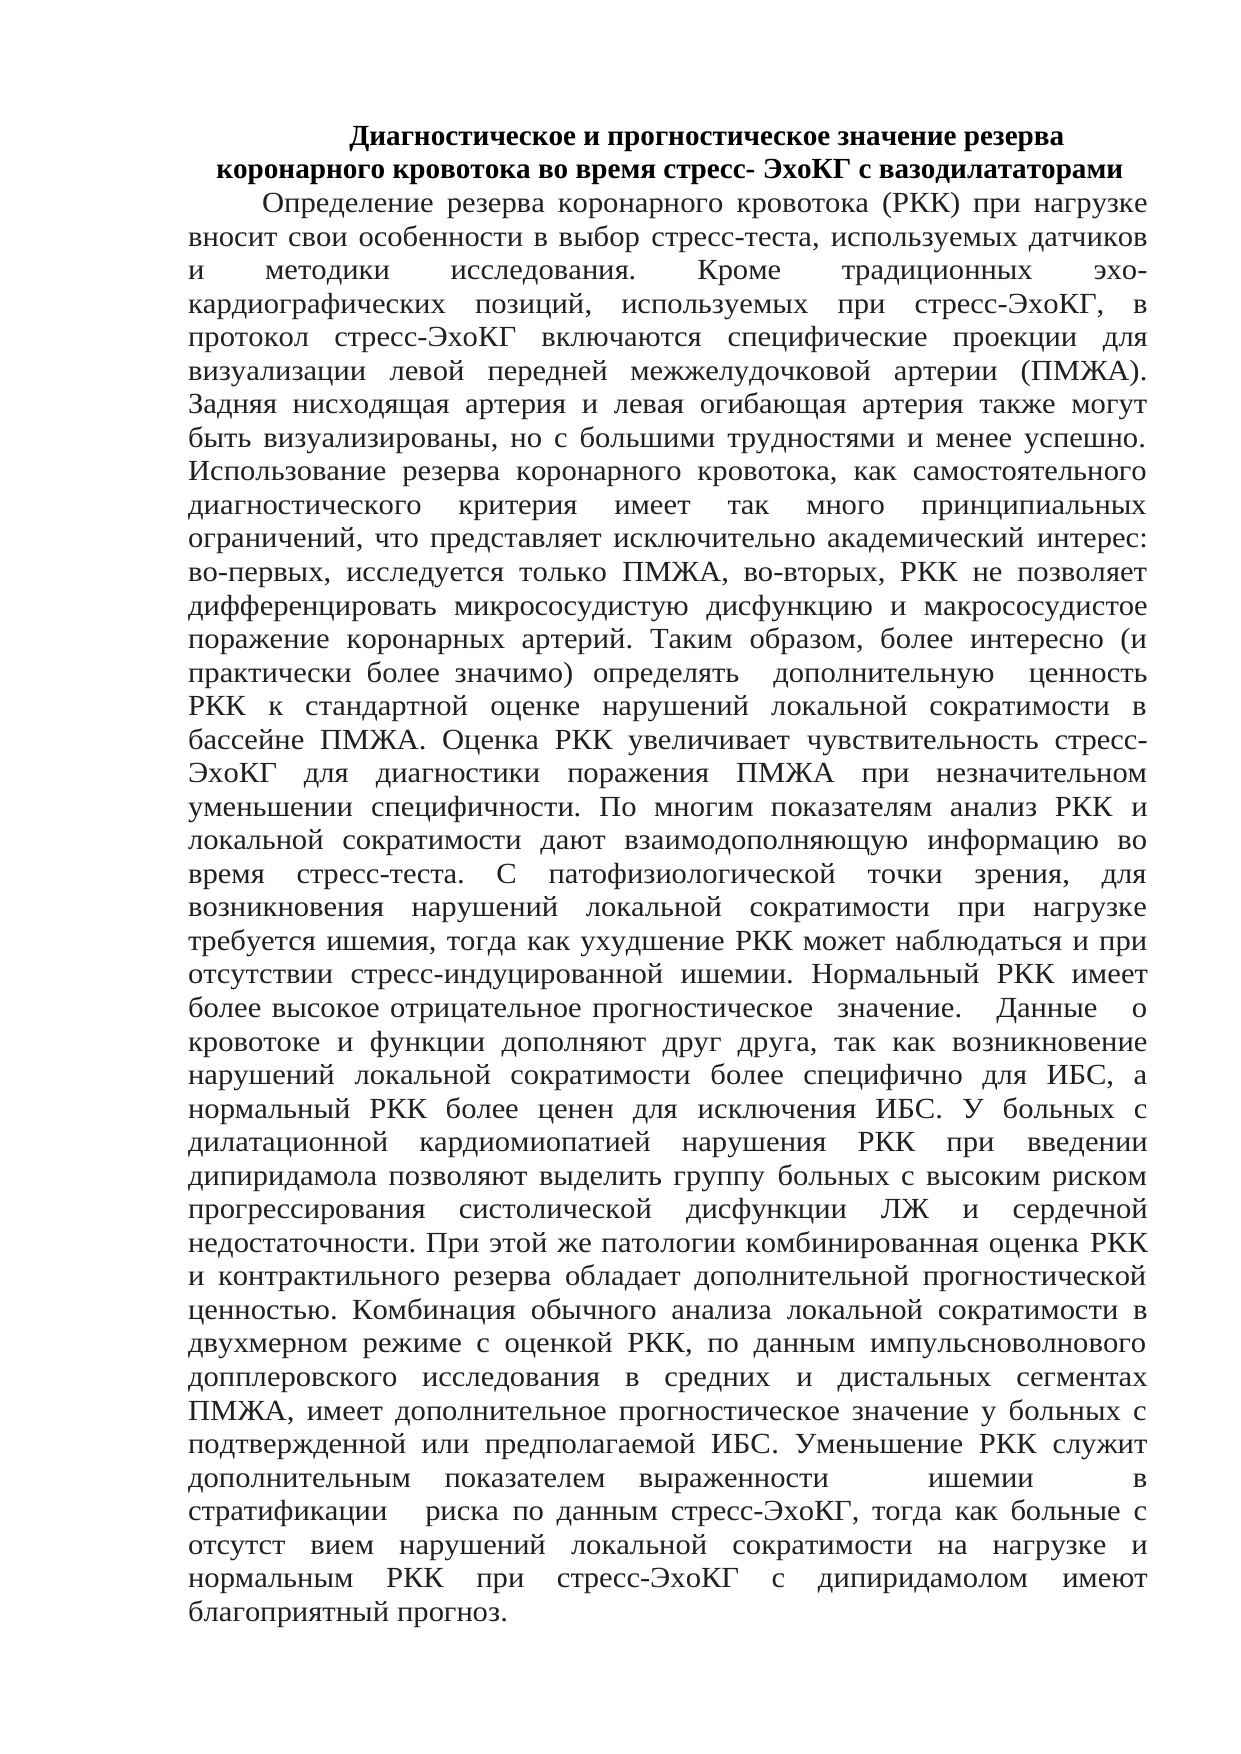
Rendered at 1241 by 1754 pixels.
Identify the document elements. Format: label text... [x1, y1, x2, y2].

text Определение резерва коронарного кровотока (РКК) при нагрузке вносит свои особенности в выбор стресс-теста, используемых датчиков и методики исследования. Кроме традиционных эхо- кардиографических позиций, используемых при стресс-ЭхоКГ, в протокол стресс-ЭхоКГ включаются специфические проекции для визуализации левой передней межжелудочковой артерии (ПМЖА). Задняя нисходящая артерия и левая огибающая артерия также могут быть визуализированы, но с большими трудностями и менее успешно. Использование резерва коронарного кровотока, как самостоятельного диагностического критерия имеет так много принципиальных ограничений, что представляет исключительно академический интерес: во-первых, исследуется только ПМЖА, во-вторых, РКК не позволяет дифференцировать микрососудистую дисфункцию и макрососудистое поражение коронарных артерий. Таким образом, более интересно (и практически более значимо) определять дополнительную ценность РКК к стандартной оценке нарушений локальной сократимости в бассейне ПМЖА. Оценка РКК увеличивает чувствительность стресс-ЭхоКГ для диагностики поражения ПМЖА при незначительном уменьшении специфичности. По многим показателям анализ РКК и локальной сократимости дают взаимодополняющую информацию во время стресс-теста. С патофизиологической точки зрения, для возникновения нарушений локальной сократимости при нагрузке требуется ишемия, тогда как ухудшение РКК может наблюдаться и при отсутствии стресс-индуцированной ишемии. Нормальный РКК имеет более высокое отрицательное прогностическое значение. Данные о кровотоке и функции дополняют друг друга, так как возникновение нарушений локальной сократимости более специфично для ИБС, а нормальный РКК более ценен для исключения ИБС. У больных с дилатационной кардиомиопатией нарушения РКК при введении дипиридамола позволяют выделить группу больных с высоким риском прогрессирования систолической дисфункции ЛЖ и сердечной недостаточности. При этой же патологии комбинированная оценка РКК и контрактильного резерва обладает дополнительной прогностической ценностью. Комбинация обычного анализа локальной сократимости в двухмерном режиме с оценкой РКК, по данным импульсноволнового допплеровского исследования в средних и дистальных сегментах ПМЖА, имеет дополнительное прогностическое значение у больных с подтвержденной или предполагаемой ИБС. Уменьшение РКК служит дополнительным показателем выраженности ишемии в стратификации риска по данным стресс-ЭхоКГ, тогда как больные с отсутст вием нарушений локальной сократимости на нагрузке и нормальным РКК при стресс-ЭхоКГ с дипиридамолом имеют благоприятный прогноз. [188, 185, 1148, 1627]
subtitle Диагностическое и прогностическое значение резерва коронарного кровотока во время стресс- ЭхоКГ с вазодилататорами [188, 118, 1152, 185]
